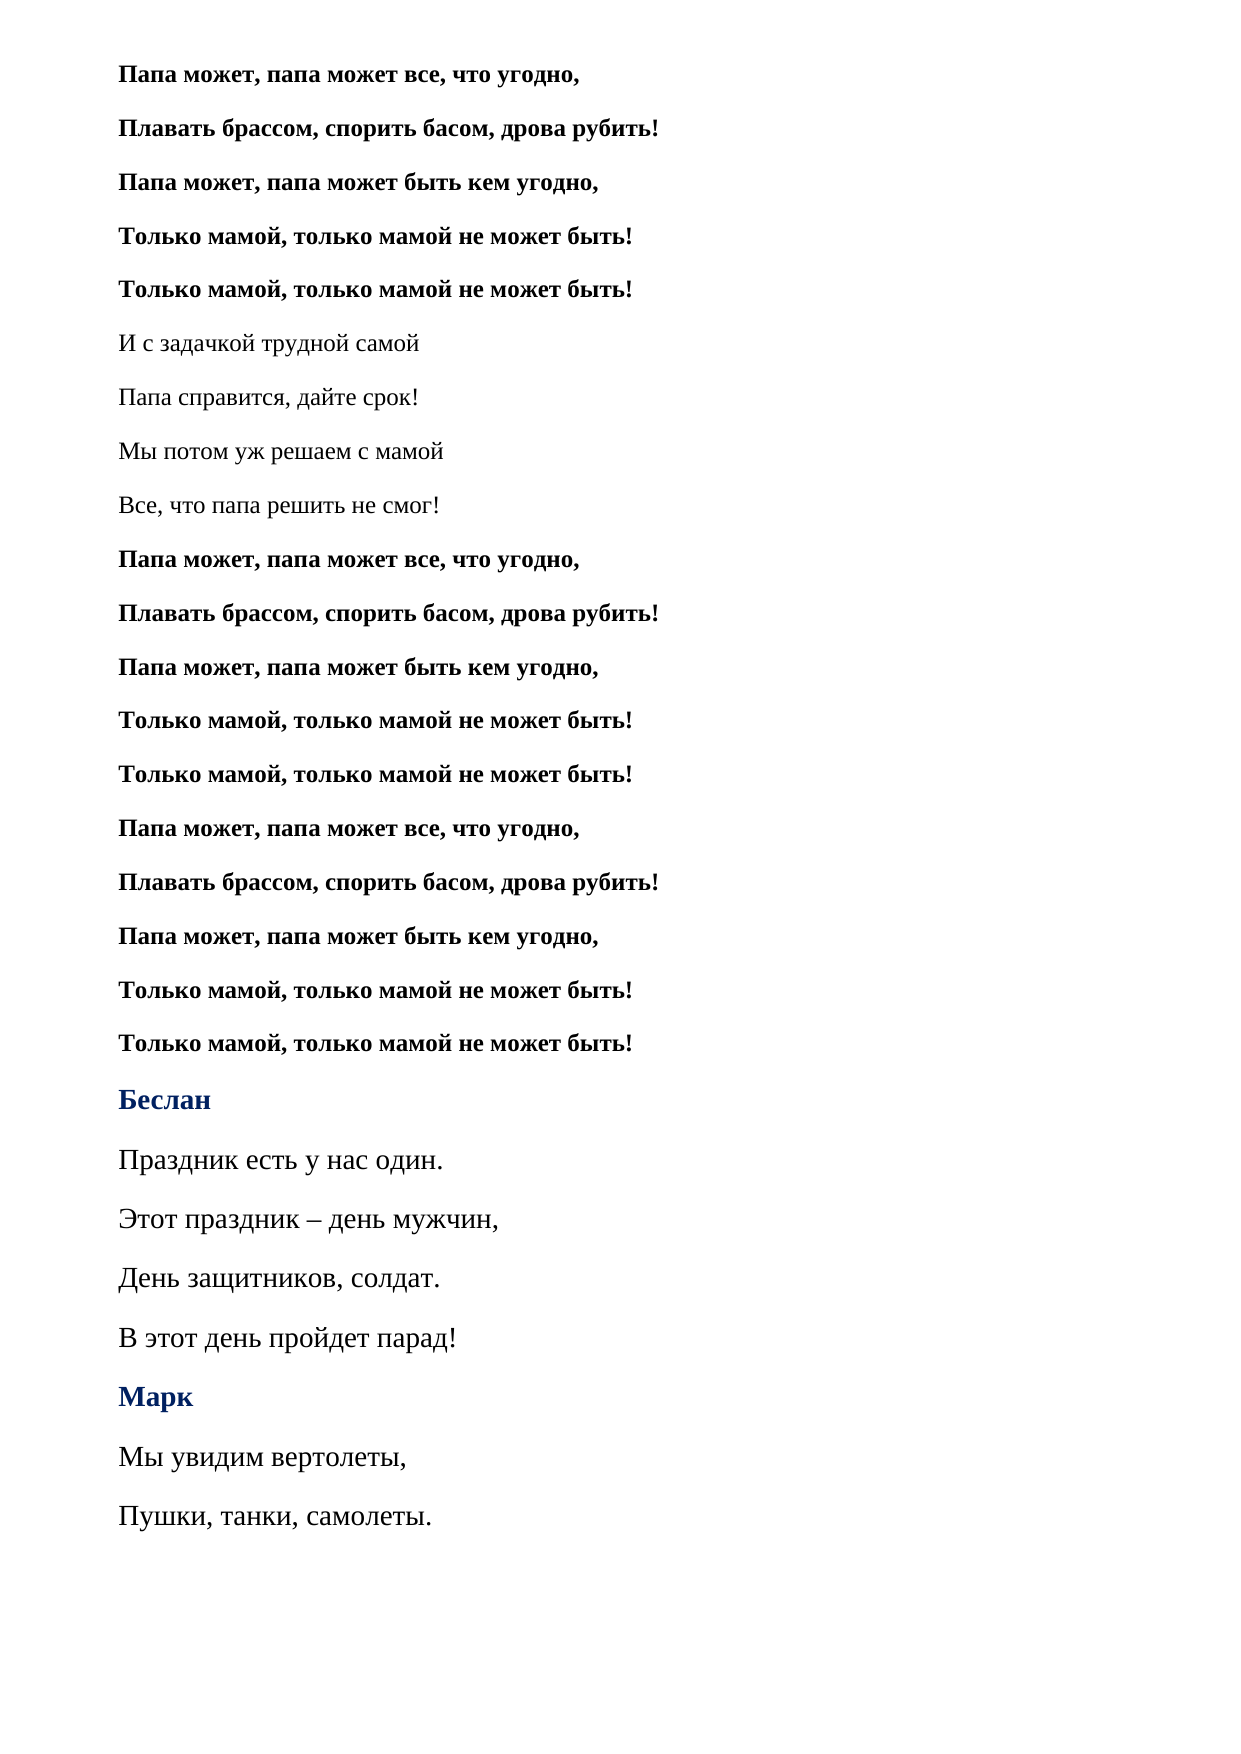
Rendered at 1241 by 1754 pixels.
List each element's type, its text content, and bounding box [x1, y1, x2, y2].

text Плавать брассом, спорить басом, дрова рубить! [118, 113, 1107, 142]
text И с задачкой трудной самой [118, 328, 1107, 357]
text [118, 274, 1107, 303]
text Папа может, папа может быть кем угодно, [118, 652, 1107, 680]
text Только мамой, только мамой не может быть! [118, 705, 1107, 734]
text Мы потом уж решаем с мамой [118, 436, 1107, 465]
text Только мамой, только мамой не может быть! [118, 759, 1107, 788]
text Только мамой, только мамой не может быть! [118, 1028, 1107, 1057]
text Папа справится, дайте срок! [118, 382, 1107, 411]
text Мы увидим вертолеты, [118, 1439, 1107, 1472]
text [118, 221, 1107, 249]
text Пушки, танки, самолеты. [118, 1498, 1107, 1532]
text Плавать брассом, спорить басом, дрова рубить! [118, 867, 1107, 896]
text Этот праздник – день мужчин, [118, 1201, 1107, 1235]
text Папа может, папа может быть кем угодно, [118, 921, 1107, 949]
text Марк [118, 1379, 1107, 1413]
text Плавать брассом, спорить басом, дрова рубить! [118, 598, 1107, 626]
text Папа может, папа может все, что угодно, [118, 544, 1107, 573]
text Папа может, папа может быть кем угодно, [118, 167, 1107, 196]
text День защитников, солдат. [118, 1261, 1107, 1294]
text Папа может, папа может все, что угодно, [118, 59, 1107, 88]
text В этот день пройдет парад! [118, 1320, 1107, 1353]
text Беслан [118, 1082, 1107, 1116]
text Праздник есть у нас один. [118, 1142, 1107, 1175]
text Только мамой, только мамой не может быть! [118, 975, 1107, 1003]
text Все, что папа решить не смог! [118, 490, 1107, 519]
text Папа может, папа может все, что угодно, [118, 813, 1107, 842]
